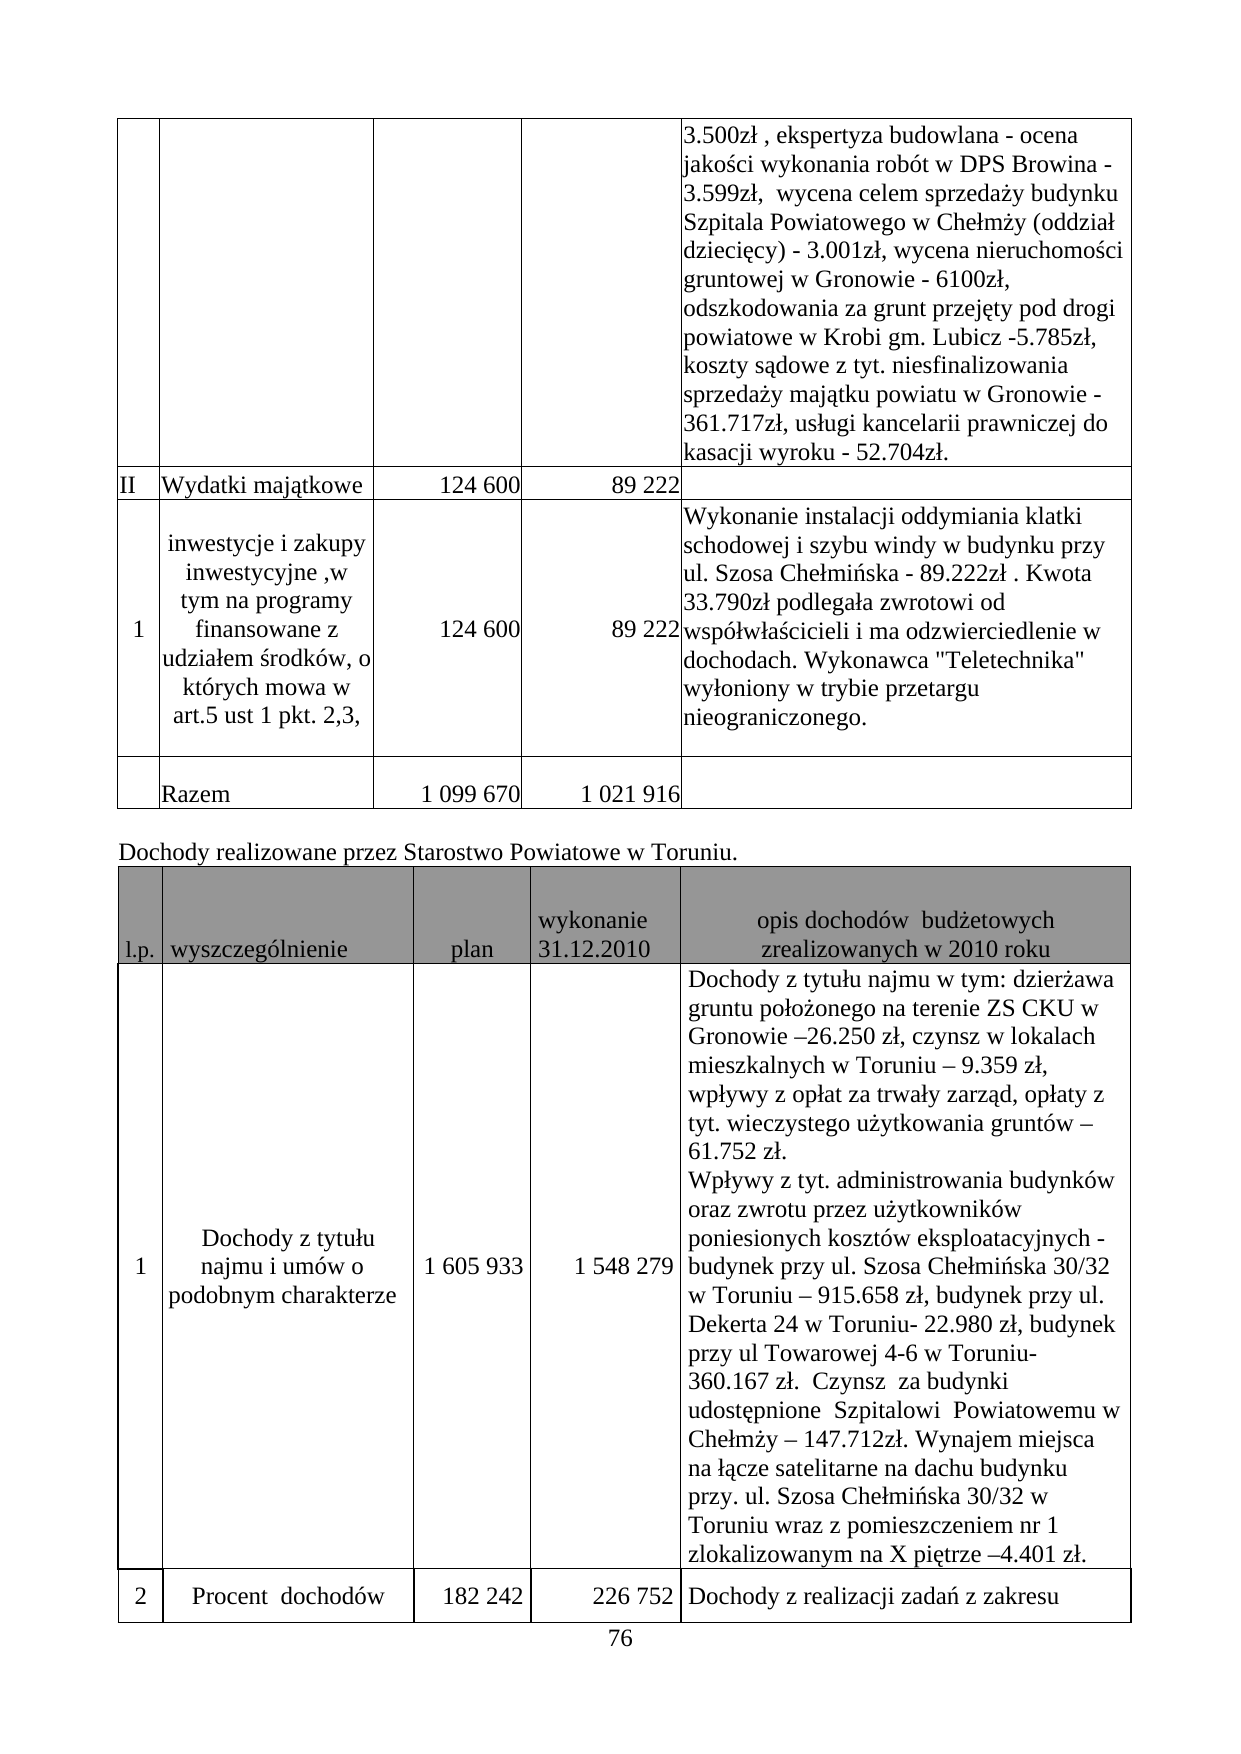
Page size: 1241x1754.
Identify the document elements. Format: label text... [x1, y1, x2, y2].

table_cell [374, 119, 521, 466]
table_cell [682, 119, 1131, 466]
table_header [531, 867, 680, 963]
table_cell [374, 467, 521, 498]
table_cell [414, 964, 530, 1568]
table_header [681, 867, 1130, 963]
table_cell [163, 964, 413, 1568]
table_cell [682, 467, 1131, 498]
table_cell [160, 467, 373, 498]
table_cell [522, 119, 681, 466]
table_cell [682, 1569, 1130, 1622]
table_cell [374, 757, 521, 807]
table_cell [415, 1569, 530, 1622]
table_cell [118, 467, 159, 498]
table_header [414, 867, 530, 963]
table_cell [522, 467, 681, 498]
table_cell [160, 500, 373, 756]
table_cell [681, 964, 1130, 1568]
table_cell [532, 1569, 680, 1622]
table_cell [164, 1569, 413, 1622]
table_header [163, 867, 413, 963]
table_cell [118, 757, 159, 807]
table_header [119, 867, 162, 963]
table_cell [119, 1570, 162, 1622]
text Dochody realizowane przez Starostwo Powiatowe w Toruniu. [118, 837, 1122, 866]
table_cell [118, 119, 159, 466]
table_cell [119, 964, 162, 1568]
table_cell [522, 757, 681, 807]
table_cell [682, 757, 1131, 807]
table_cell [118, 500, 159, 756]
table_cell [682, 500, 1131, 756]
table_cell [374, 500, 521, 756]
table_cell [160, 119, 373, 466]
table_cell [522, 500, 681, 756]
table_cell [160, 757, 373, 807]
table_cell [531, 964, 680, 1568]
